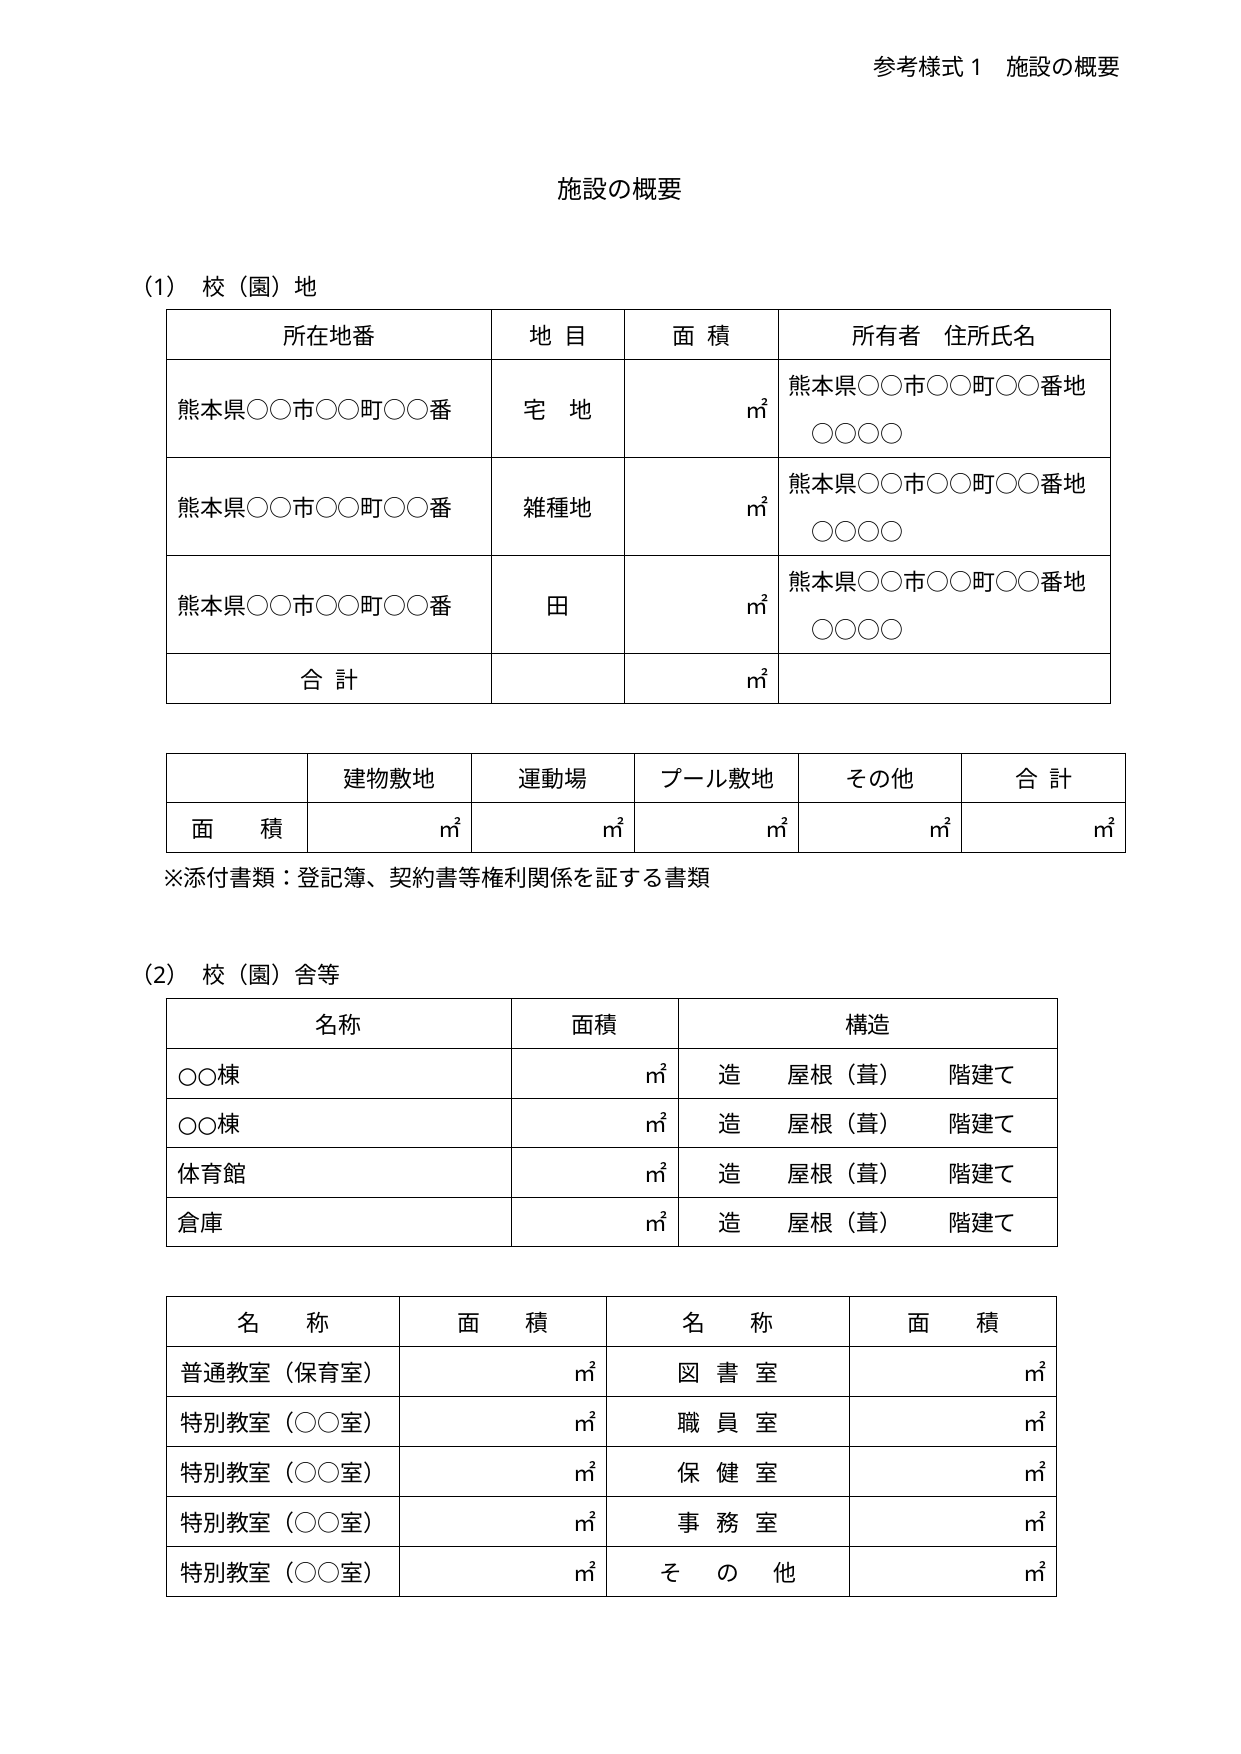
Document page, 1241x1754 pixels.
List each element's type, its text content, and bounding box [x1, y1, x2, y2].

table_header 運動場 [472, 754, 634, 802]
table_cell ㎡ [512, 1148, 678, 1197]
table_cell 雑種地 [492, 458, 624, 555]
table_cell ㎡ [850, 1397, 1056, 1446]
table_cell 熊本県○○市○○町○○番 [167, 360, 491, 457]
table_cell 特別教室（○○室） [167, 1497, 399, 1546]
table_header その他 [799, 754, 961, 802]
table_cell 熊本県○○市○○町○○番地 ○○○○ [779, 556, 1110, 653]
table_cell ㎡ [400, 1547, 606, 1596]
table_cell 熊本県○○市○○町○○番地 ○○○○ [779, 360, 1110, 457]
table_cell ㎡ [400, 1347, 606, 1396]
table_cell 普通教室（保育室） [167, 1347, 399, 1396]
table_header 面積 [625, 310, 778, 359]
table_header 参考様式 1 施設の概要 [107, 49, 1131, 82]
table_cell ㎡ [400, 1397, 606, 1446]
table_header プール敷地 [635, 754, 798, 802]
table_cell [492, 654, 624, 703]
list 校（園）地 [189, 261, 1122, 309]
table_cell ㎡ [850, 1497, 1056, 1546]
table_cell 図書室 [607, 1347, 849, 1396]
table_cell [779, 654, 1110, 703]
table_cell 倉庫 [167, 1198, 511, 1246]
text ※添付書類：登記簿、契約書等権利関係を証する書類 [164, 853, 1122, 901]
table_cell ㎡ [625, 458, 778, 555]
table_header 建物敷地 [308, 754, 471, 802]
table_cell 宅 地 [492, 360, 624, 457]
table_cell ㎡ [308, 803, 471, 852]
table_header 面積 [850, 1297, 1056, 1346]
table_cell ㎡ [512, 1099, 678, 1147]
text 施設の概要 [118, 164, 1122, 212]
table_cell 特別教室（○○室） [167, 1547, 399, 1596]
table_cell ㎡ [850, 1347, 1056, 1396]
table_cell 熊本県○○市○○町○○番 [167, 556, 491, 653]
table_cell 熊本県○○市○○町○○番地 ○○○○ [779, 458, 1110, 555]
table_cell 造 屋根（葺） 階建て [679, 1099, 1057, 1147]
table_cell 造 屋根（葺） 階建て [679, 1148, 1057, 1197]
table_cell 造 屋根（葺） 階建て [679, 1049, 1057, 1097]
table_cell 特別教室（○○室） [167, 1447, 399, 1496]
table_cell ㎡ [472, 803, 634, 852]
table_cell ㎡ [799, 803, 961, 852]
table_cell ㎡ [850, 1447, 1056, 1496]
table_header 名称 [167, 1297, 399, 1346]
table_cell ㎡ [512, 1198, 678, 1246]
table_header 所有者 住所氏名 [779, 310, 1110, 359]
table_cell ○○棟 [167, 1049, 511, 1097]
table_cell ㎡ [625, 654, 778, 703]
list 校（園）舎等 [189, 950, 1122, 998]
table_cell ㎡ [512, 1049, 678, 1097]
table_cell 面 積 [167, 803, 307, 852]
table_header 構造 [679, 999, 1057, 1048]
table_header 合計 [962, 754, 1125, 802]
table_cell ㎡ [850, 1547, 1056, 1596]
table_header 面積 [512, 999, 678, 1048]
table_cell ㎡ [400, 1447, 606, 1496]
table_cell 造 屋根（葺） 階建て [679, 1198, 1057, 1246]
table_cell 田 [492, 556, 624, 653]
table_header 名称 [167, 999, 511, 1048]
table_header 名称 [607, 1297, 849, 1346]
table_cell 保健室 [607, 1447, 849, 1496]
table_cell 職員室 [607, 1397, 849, 1446]
table_cell 事務室 [607, 1497, 849, 1546]
table_cell ○○棟 [167, 1099, 511, 1147]
table_cell 合計 [167, 654, 491, 703]
table_cell ㎡ [625, 556, 778, 653]
table_header 面積 [400, 1297, 606, 1346]
table_cell ㎡ [625, 360, 778, 457]
table_header 地目 [492, 310, 624, 359]
table_cell その他 [607, 1547, 849, 1596]
table_cell ㎡ [400, 1497, 606, 1546]
table_cell 体育館 [167, 1148, 511, 1197]
table_header [167, 754, 307, 802]
table_cell 特別教室（○○室） [167, 1397, 399, 1446]
table_cell 熊本県○○市○○町○○番 [167, 458, 491, 555]
table_cell ㎡ [962, 803, 1125, 852]
table_header 所在地番 [167, 310, 491, 359]
table_cell ㎡ [635, 803, 798, 852]
